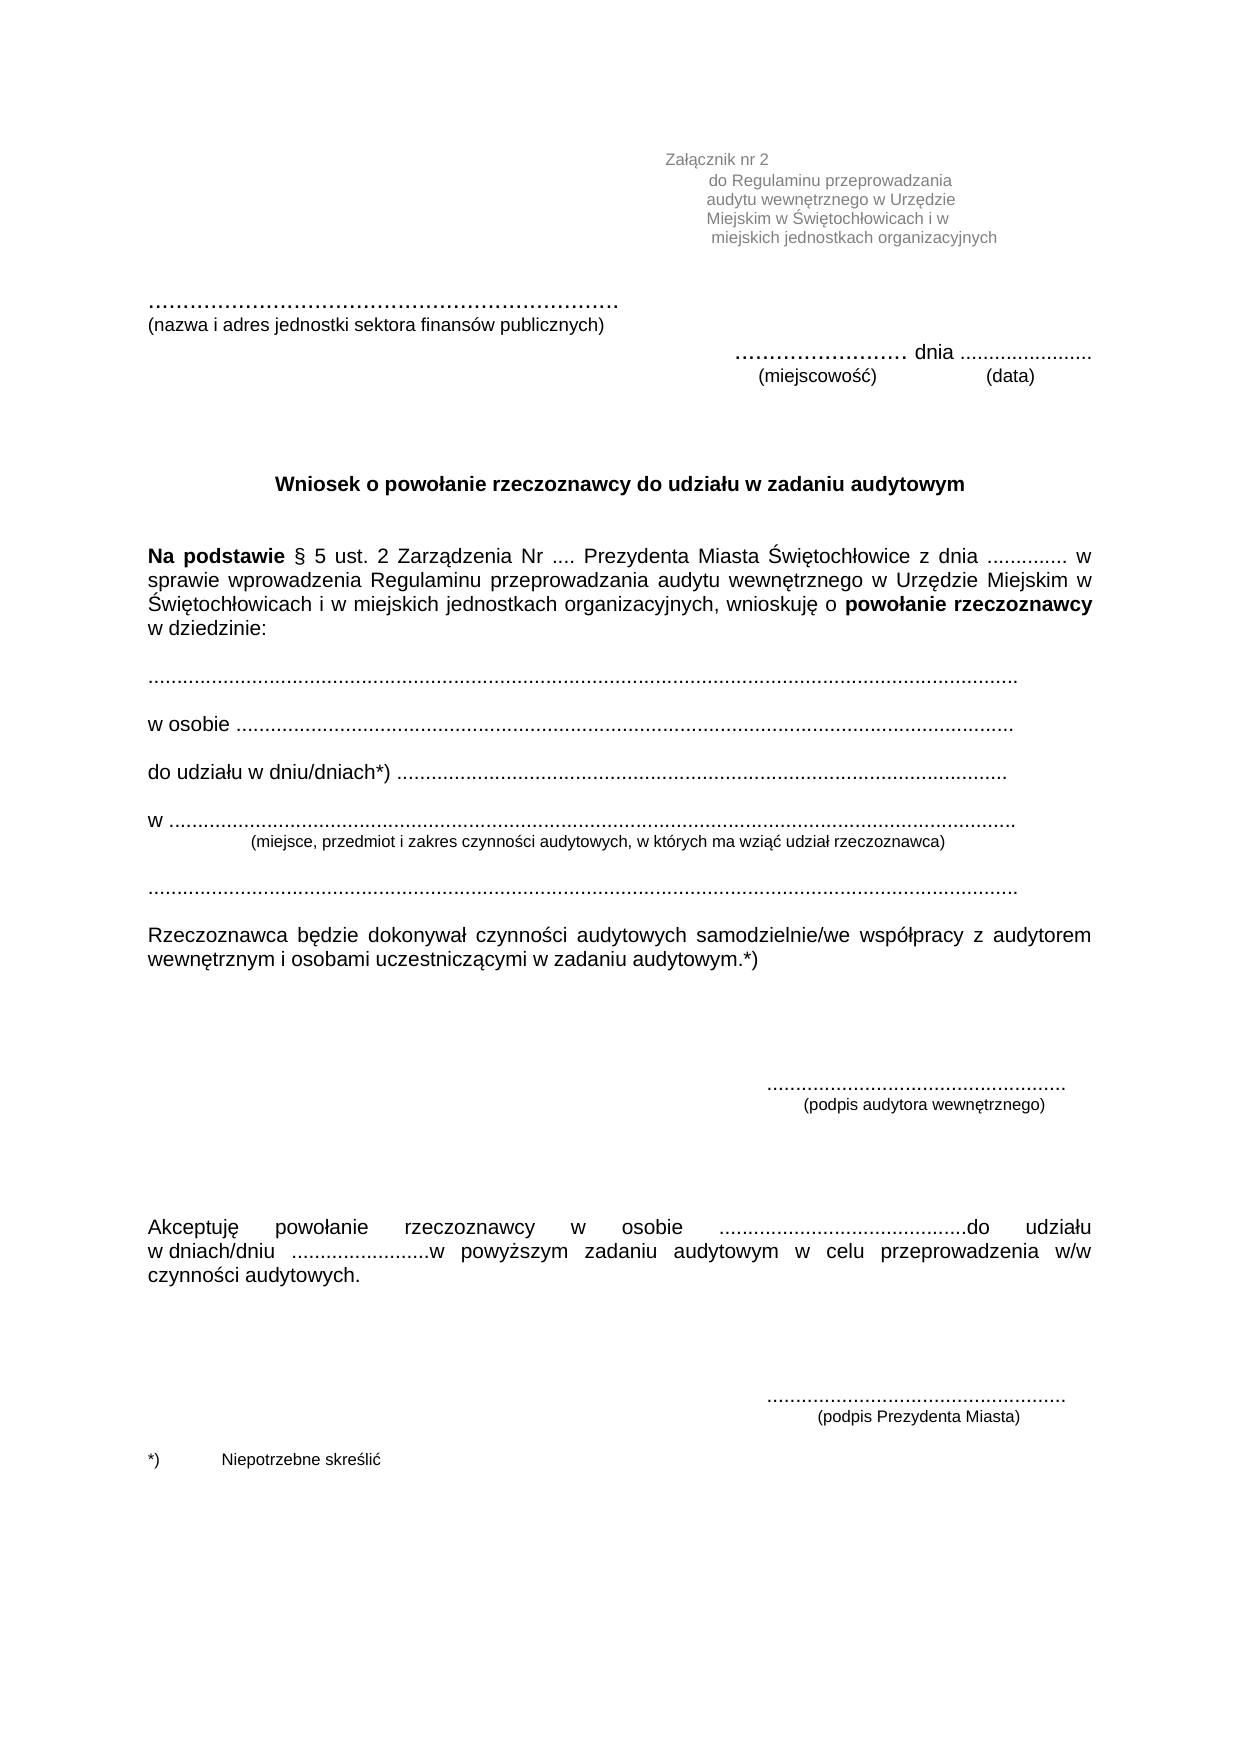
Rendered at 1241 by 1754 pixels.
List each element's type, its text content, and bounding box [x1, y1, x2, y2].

text (nazwa i adres jednostki sektora finansów publicznych) [148, 314, 1093, 336]
text .................................................... [766, 1071, 1093, 1095]
title Miejskim w Świętochłowicach i w [516, 209, 1093, 228]
text .................................................................... [148, 285, 1093, 314]
title miejskich jednostkach organizacyjnych [516, 228, 1093, 247]
text *) Niepotrzebne skreślić [148, 1450, 1093, 1469]
text w ................................................................................................................................................... [148, 808, 1093, 832]
text ....................................................................................................................................................... [148, 875, 1093, 899]
text do udziału w dniu/dniach*) .......................................................................................................... [148, 760, 1093, 784]
text Wniosek o powołanie rzeczoznawcy do udziału w zadaniu audytowym [148, 472, 1093, 496]
text (miejsce, przedmiot i zakres czynności audytowych, w których ma wziąć udział rzeczoznawca) [241, 832, 1093, 851]
text Na podstawie § 5 ust. 2 Zarządzenia Nr .... Prezydenta Miasta Świętochłowice z dnia .............. w sprawie wprowadzenia Regulaminu przeprowadzania audytu wewnętrznego w Urzędzie Miejskim w Świętochłowicach i w miejskich jednostkach organizacyjnych, wnioskuję o powołanie rzeczoznawcy w dziedzinie: [148, 544, 1093, 640]
text ....................................................................................................................................................... [148, 664, 1093, 688]
title Załącznik nr 2 [516, 148, 1093, 170]
text (miejscowość) (data) [748, 364, 1093, 386]
text (podpis Prezydenta Miasta) [766, 1407, 1093, 1426]
text (podpis audytora wewnętrznego) [766, 1095, 1093, 1114]
text .................................................... [766, 1383, 1093, 1407]
text ......................... dnia ....................... [148, 336, 1093, 364]
text w osobie ....................................................................................................................................... [148, 712, 1093, 736]
text Akceptuję powołanie rzeczoznawcy w osobie ...........................................do udziału w dniach/dniu ........................w powyższym zadaniu audytowym w celu przeprowadzenia w/w czynności audytowych. [148, 1215, 1093, 1287]
text Rzeczoznawca będzie dokonywał czynności audytowych samodzielnie/we współpracy z audytorem wewnętrznym i osobami uczestniczącymi w zadaniu audytowym.*) [148, 923, 1093, 971]
title audytu wewnętrznego w Urzędzie [516, 189, 1093, 209]
title do Regulaminu przeprowadzania [516, 170, 1093, 189]
